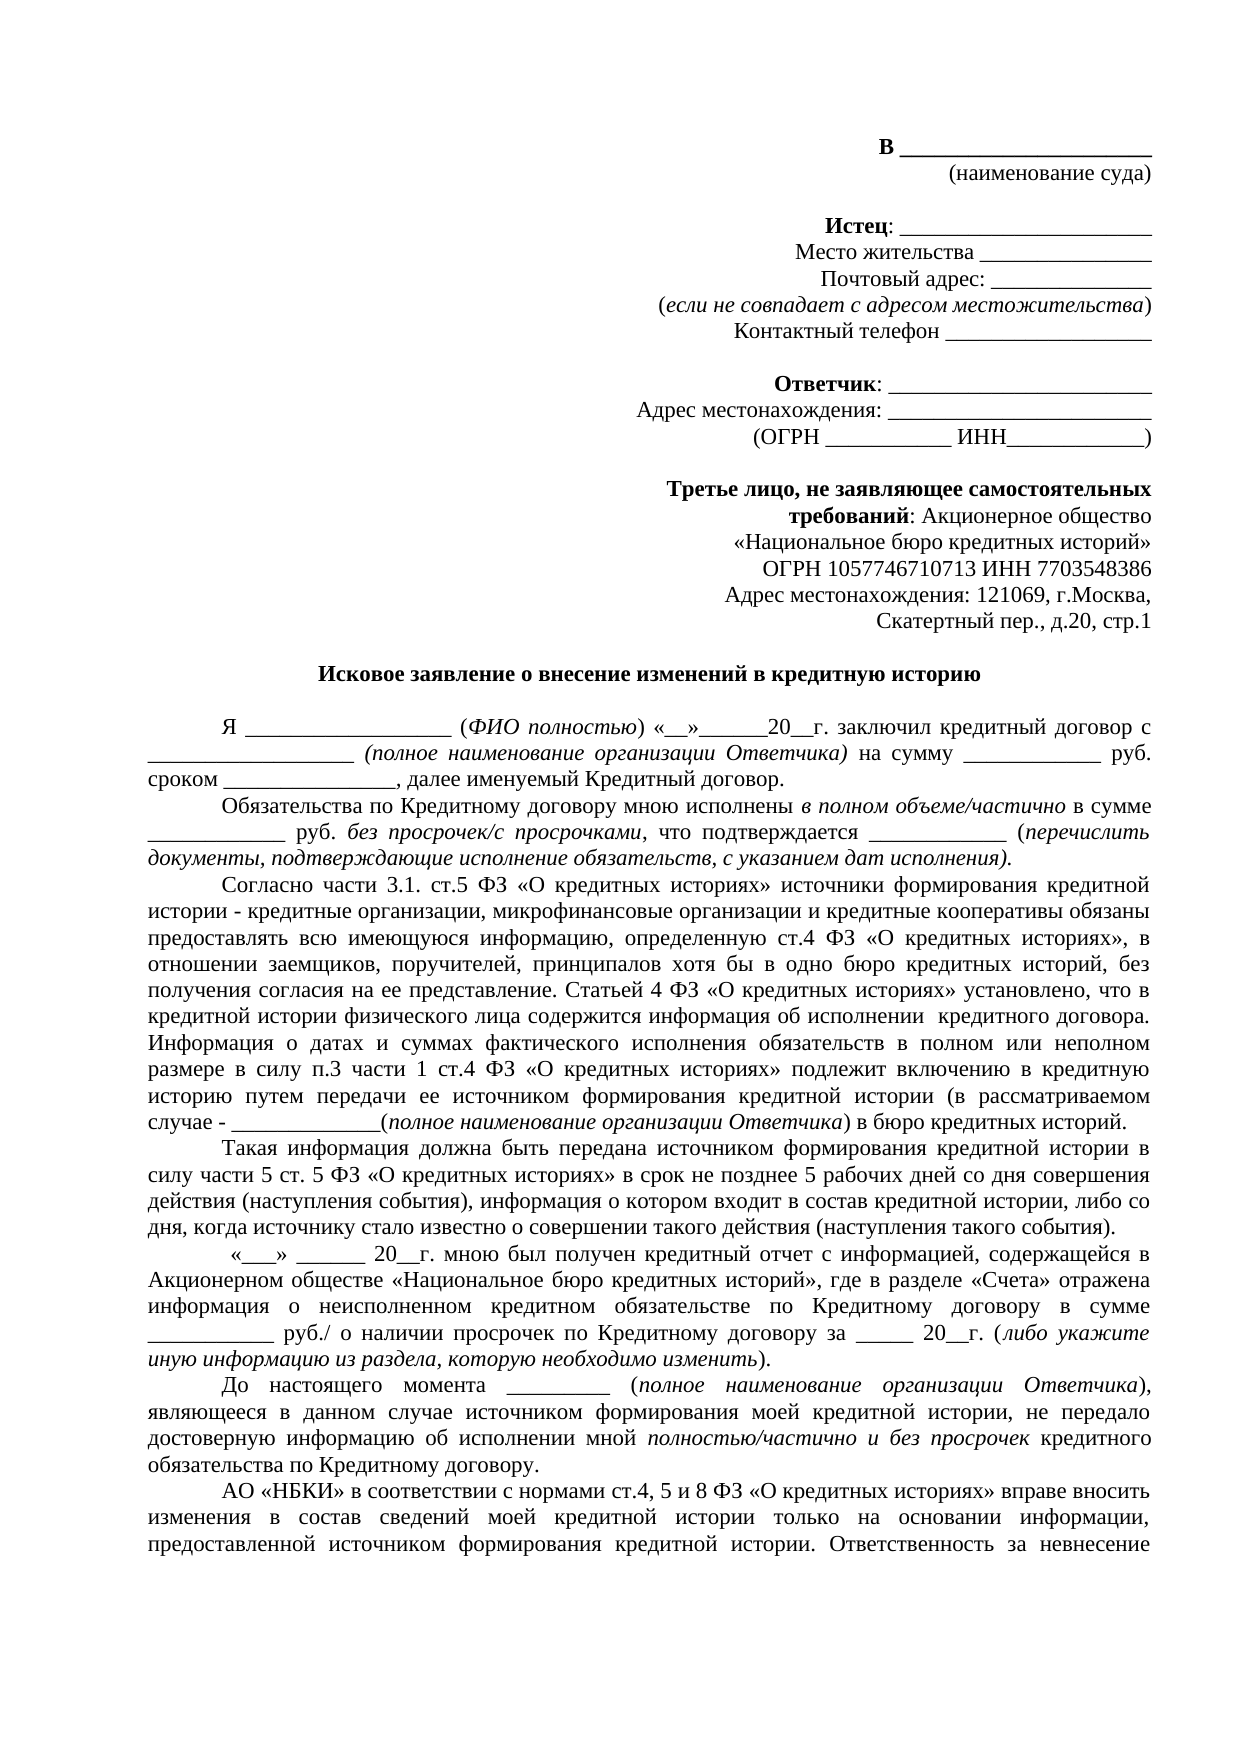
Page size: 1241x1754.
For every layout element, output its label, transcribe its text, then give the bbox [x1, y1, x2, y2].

text Согласно части 3.1. ст.5 ФЗ «О кредитных историях» источники формирования кредитной истории - кредитные организации, микрофинансовые организации и кредитные кооперативы обязаны предоставлять всю имеющуюся информацию, определенную ст.4 ФЗ «О кредитных историях», в отношении заемщиков, поручителей, принципалов хотя бы в одно бюро кредитных историй, без получения согласия на ее представление. Статьей 4 ФЗ «О кредитных историях» установлено, что в кредитной истории физического лица содержится информация об исполнении кредитного договора. Информация о датах и суммах фактического исполнения обязательств в полном или неполном размере в силу п.3 части 1 ст.4 ФЗ «О кредитных историях» подлежит включению в кредитную историю путем передачи ее источником формирования кредитной истории (в рассматриваемом случае - _____________(полное наименование организации Ответчика) в бюро кредитных историй. [148, 871, 1152, 1134]
text «___» ______ 20__г. мною был получен кредитный отчет с информацией, содержащейся в Акционерном обществе «Национальное бюро кредитных историй», где в разделе «Счета» отражена информация о неисполненном кредитном обязательстве по Кредитному договору в сумме ___________ руб./ о наличии просрочек по Кредитному договору за _____ 20__г. (либо укажите иную информацию из раздела, которую необходимо изменить). [148, 1240, 1152, 1372]
text Почтовый адрес: ______________ [148, 265, 1152, 291]
text Скатертный пер., д.20, стр.1 [148, 607, 1152, 634]
text Истец: ______________________ [148, 212, 1152, 238]
text Адрес местонахождения: _______________________ [148, 396, 1152, 423]
text До настоящего момента _________ (полное наименование организации Ответчика), являющееся в данном случае источником формирования моей кредитной истории, не передало достоверную информацию об исполнении мной полностью/частично и без просрочек кредитного обязательства по Кредитному договору. [148, 1372, 1152, 1477]
text В ______________________ [148, 133, 1152, 159]
text Третье лицо, не заявляющее самостоятельных [148, 476, 1152, 502]
text (ОГРН ___________ ИНН____________) [148, 423, 1152, 449]
text (наименование суда) [148, 159, 1152, 186]
text Исковое заявление о внесение изменений в кредитную историю [148, 660, 1152, 686]
text Я __________________ (ФИО полностью) «__»______20__г. заключил кредитный договор с __________________ (полное наименование организации Ответчика) на сумму ____________ руб. сроком _______________, далее именуемый Кредитный договор. [148, 713, 1152, 792]
text Контактный телефон __________________ [148, 317, 1152, 344]
text Такая информация должна быть передана источником формирования кредитной истории в силу части 5 ст. 5 ФЗ «О кредитных историях» в срок не позднее 5 рабочих дней со дня совершения действия (наступления события), информация о котором входит в состав кредитной истории, либо со дня, когда источнику стало известно о совершении такого действия (наступления такого события). [148, 1134, 1152, 1240]
text ОГРН 1057746710713 ИНН 7703548386 [148, 554, 1152, 581]
text Обязательства по Кредитному договору мною исполнены в полном объеме/частично в сумме ____________ руб. без просрочек/с просрочками, что подтверждается ____________ (перечислить документы, подтверждающие исполнение обязательств, с указанием дат исполнения). [148, 792, 1152, 871]
text Адрес местонахождения: 121069, г.Москва, [148, 581, 1152, 607]
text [148, 1477, 1152, 1556]
text (если не совпадает с адресом местожительства) [148, 291, 1152, 317]
text Ответчик: _______________________ [148, 370, 1152, 396]
text Место жительства _______________ [148, 238, 1152, 265]
text требований: Акционерное общество [148, 502, 1152, 528]
text «Национальное бюро кредитных историй» [148, 528, 1152, 554]
